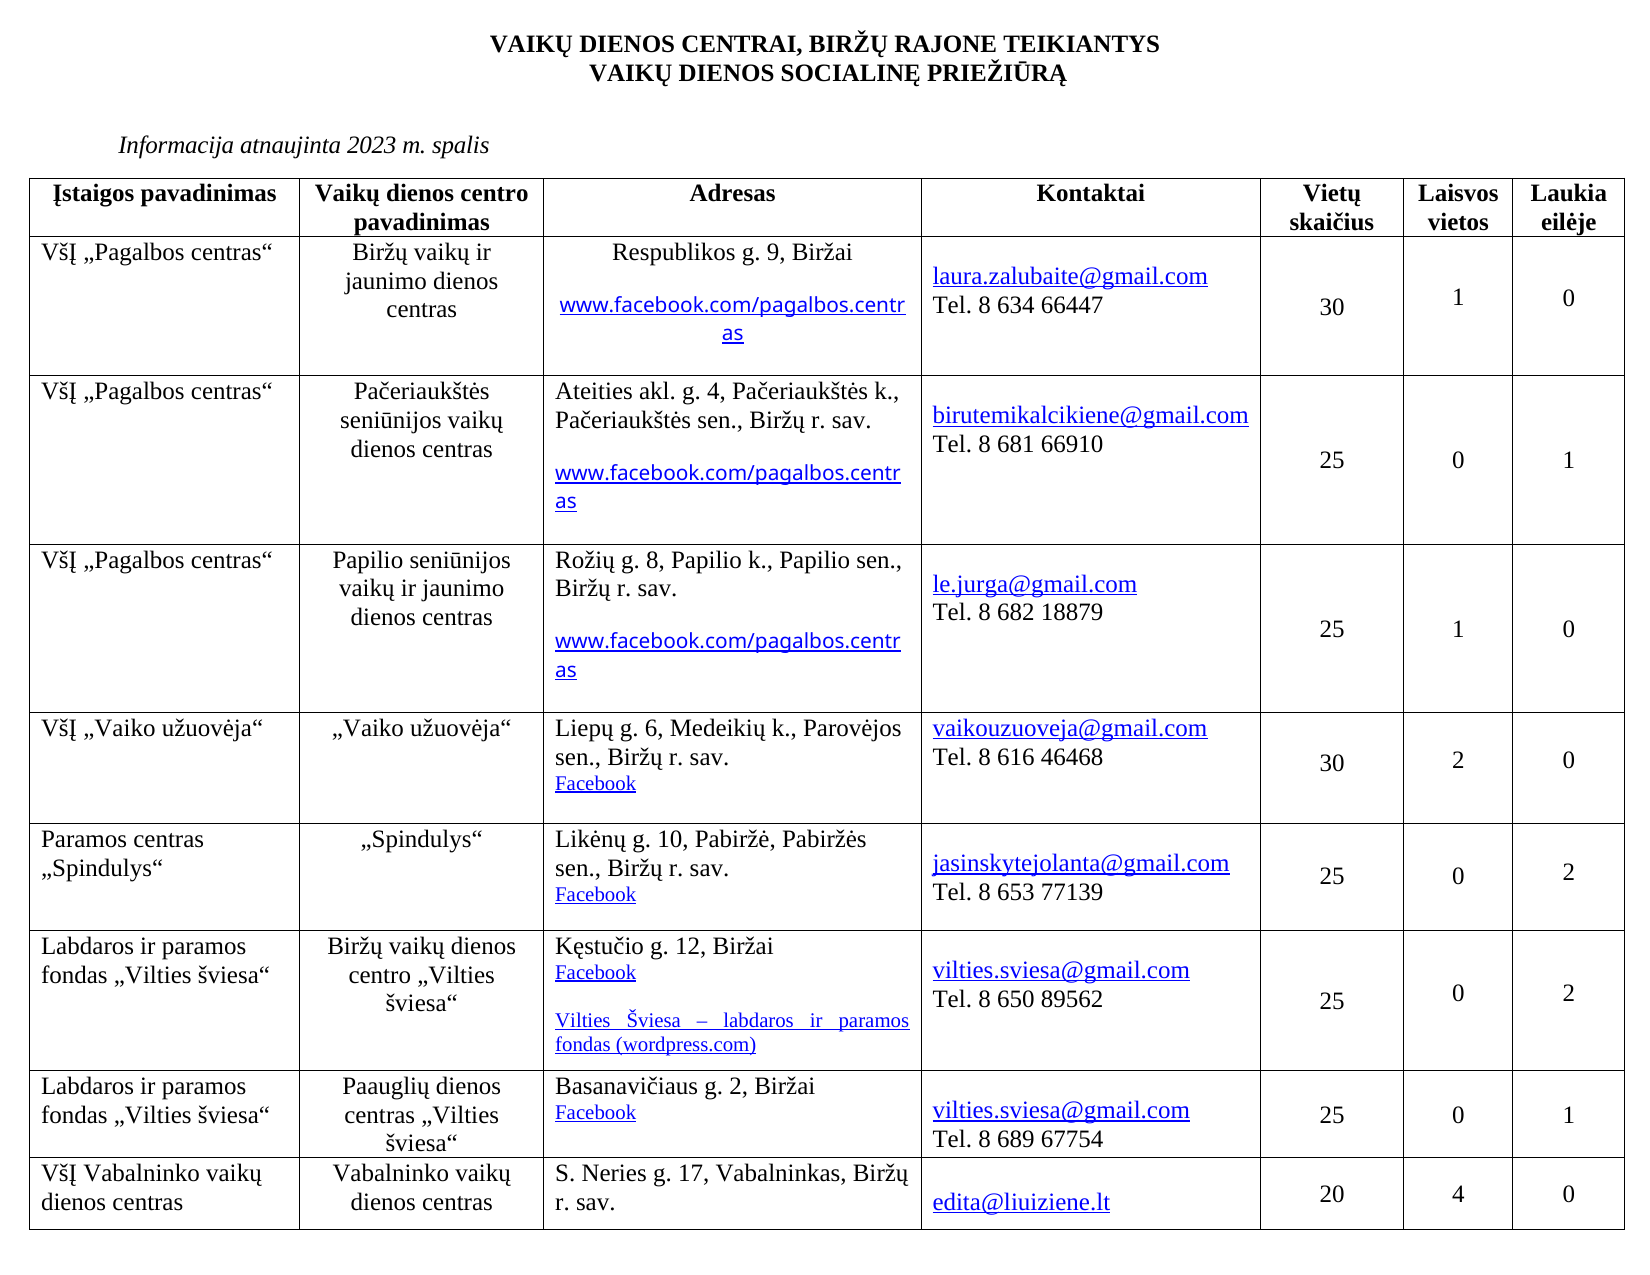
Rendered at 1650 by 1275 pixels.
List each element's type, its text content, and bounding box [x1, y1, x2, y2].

table_cell 2 [1404, 713, 1512, 823]
table_cell Biržų vaikų ir jaunimo dienos centras [300, 237, 543, 375]
table_header Laukia eilėje [1513, 179, 1624, 236]
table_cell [300, 1158, 543, 1229]
table_cell 0 [1404, 376, 1512, 544]
table_cell Liepų g. 6, Medeikių k., Parovėjos sen., Biržų r. sav. Facebook [544, 713, 921, 823]
table_cell Pačeriaukštės seniūnijos vaikų dienos centras [300, 376, 543, 544]
table_cell vilties.sviesa@gmail.com Tel. 8 689 67754 [922, 1071, 1260, 1157]
table_cell VšĮ „Pagalbos centras“ [30, 545, 299, 712]
table_cell 0 [1513, 237, 1624, 375]
table_cell 1 [1404, 237, 1512, 375]
table_cell vilties.sviesa@gmail.com Tel. 8 650 89562 [922, 931, 1260, 1070]
table_cell 0 [1513, 713, 1624, 823]
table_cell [544, 1158, 921, 1229]
table_cell 0 [1513, 1158, 1624, 1229]
table_cell Respublikos g. 9, Biržai www.facebook.com/pagalbos.centras [544, 237, 921, 375]
table_cell 25 [1261, 376, 1403, 544]
table_cell Ateities akl. g. 4, Pačeriaukštės k., Pačeriaukštės sen., Biržų r. sav. www.facebook.com/pagalbos.centras [544, 376, 921, 544]
table_cell VšĮ „Vaiko užuovėja“ [30, 713, 299, 823]
table_cell 25 [1261, 824, 1403, 930]
table_cell 2 [1513, 824, 1624, 930]
table_cell Basanavičiaus g. 2, Biržai Facebook [544, 1071, 921, 1157]
table_cell 4 [1404, 1158, 1512, 1229]
table_cell Labdaros ir paramos fondas „Vilties šviesa“ [30, 1071, 299, 1157]
table_cell Kęstučio g. 12, Biržai Facebook Vilties Šviesa – labdaros ir paramos fondas (wordpress.com) [544, 931, 921, 1070]
table_cell jasinskytejolanta@gmail.com Tel. 8 653 77139 [922, 824, 1260, 930]
table_cell birutemikalcikiene@gmail.com Tel. 8 681 66910 [922, 376, 1260, 544]
table_cell VšĮ „Pagalbos centras“ [30, 237, 299, 375]
table_header Vietų skaičius [1261, 179, 1403, 236]
table_cell 25 [1261, 931, 1403, 1070]
table_cell 20 [1261, 1158, 1403, 1229]
table_cell 0 [1404, 1071, 1512, 1157]
table_cell Rožių g. 8, Papilio k., Papilio sen., Biržų r. sav. www.facebook.com/pagalbos.centras [544, 545, 921, 712]
table_cell 1 [1513, 376, 1624, 544]
table_cell 0 [1404, 824, 1512, 930]
text Informacija atnaujinta 2023 m. spalis [118, 130, 1532, 158]
table_cell „Vaiko užuovėja“ [300, 713, 543, 823]
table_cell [922, 1158, 1260, 1229]
table_cell 30 [1261, 713, 1403, 823]
table_header Adresas [544, 179, 921, 236]
table_cell Paramos centras „Spindulys“ [30, 824, 299, 930]
table_cell le.jurga@gmail.com Tel. 8 682 18879 [922, 545, 1260, 712]
table_cell 1 [1513, 1071, 1624, 1157]
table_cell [30, 1158, 299, 1229]
table_cell 2 [1513, 931, 1624, 1070]
table_cell Paauglių dienos centras „Vilties šviesa“ [300, 1071, 543, 1157]
table_cell 30 [1261, 237, 1403, 375]
table_cell Labdaros ir paramos fondas „Vilties šviesa“ [30, 931, 299, 1070]
table_cell 25 [1261, 545, 1403, 712]
table_header Laisvos vietos [1404, 179, 1512, 236]
text VAIKŲ DIENOS CENTRAI, BIRŽŲ RAJONE TEIKIANTYS [118, 29, 1532, 58]
table_header Vaikų dienos centro pavadinimas [300, 179, 543, 236]
table_cell Likėnų g. 10, Pabiržė, Pabiržės sen., Biržų r. sav. Facebook [544, 824, 921, 930]
table_header Kontaktai [922, 179, 1260, 236]
table_cell 25 [1261, 1071, 1403, 1157]
table_cell „Spindulys“ [300, 824, 543, 930]
table_cell 0 [1404, 931, 1512, 1070]
table_cell 1 [1404, 545, 1512, 712]
table_cell VšĮ „Pagalbos centras“ [30, 376, 299, 544]
table_cell vaikouzuoveja@gmail.com Tel. 8 616 46468 [922, 713, 1260, 823]
table_cell Biržų vaikų dienos centro „Vilties šviesa“ [300, 931, 543, 1070]
table_header Įstaigos pavadinimas [30, 179, 299, 236]
table_cell laura.zalubaite@gmail.com Tel. 8 634 66447 [922, 237, 1260, 375]
table_cell Papilio seniūnijos vaikų ir jaunimo dienos centras [300, 545, 543, 712]
text VAIKŲ DIENOS SOCIALINĘ PRIEŽIŪRĄ [118, 58, 1532, 87]
table_cell 0 [1513, 545, 1624, 712]
